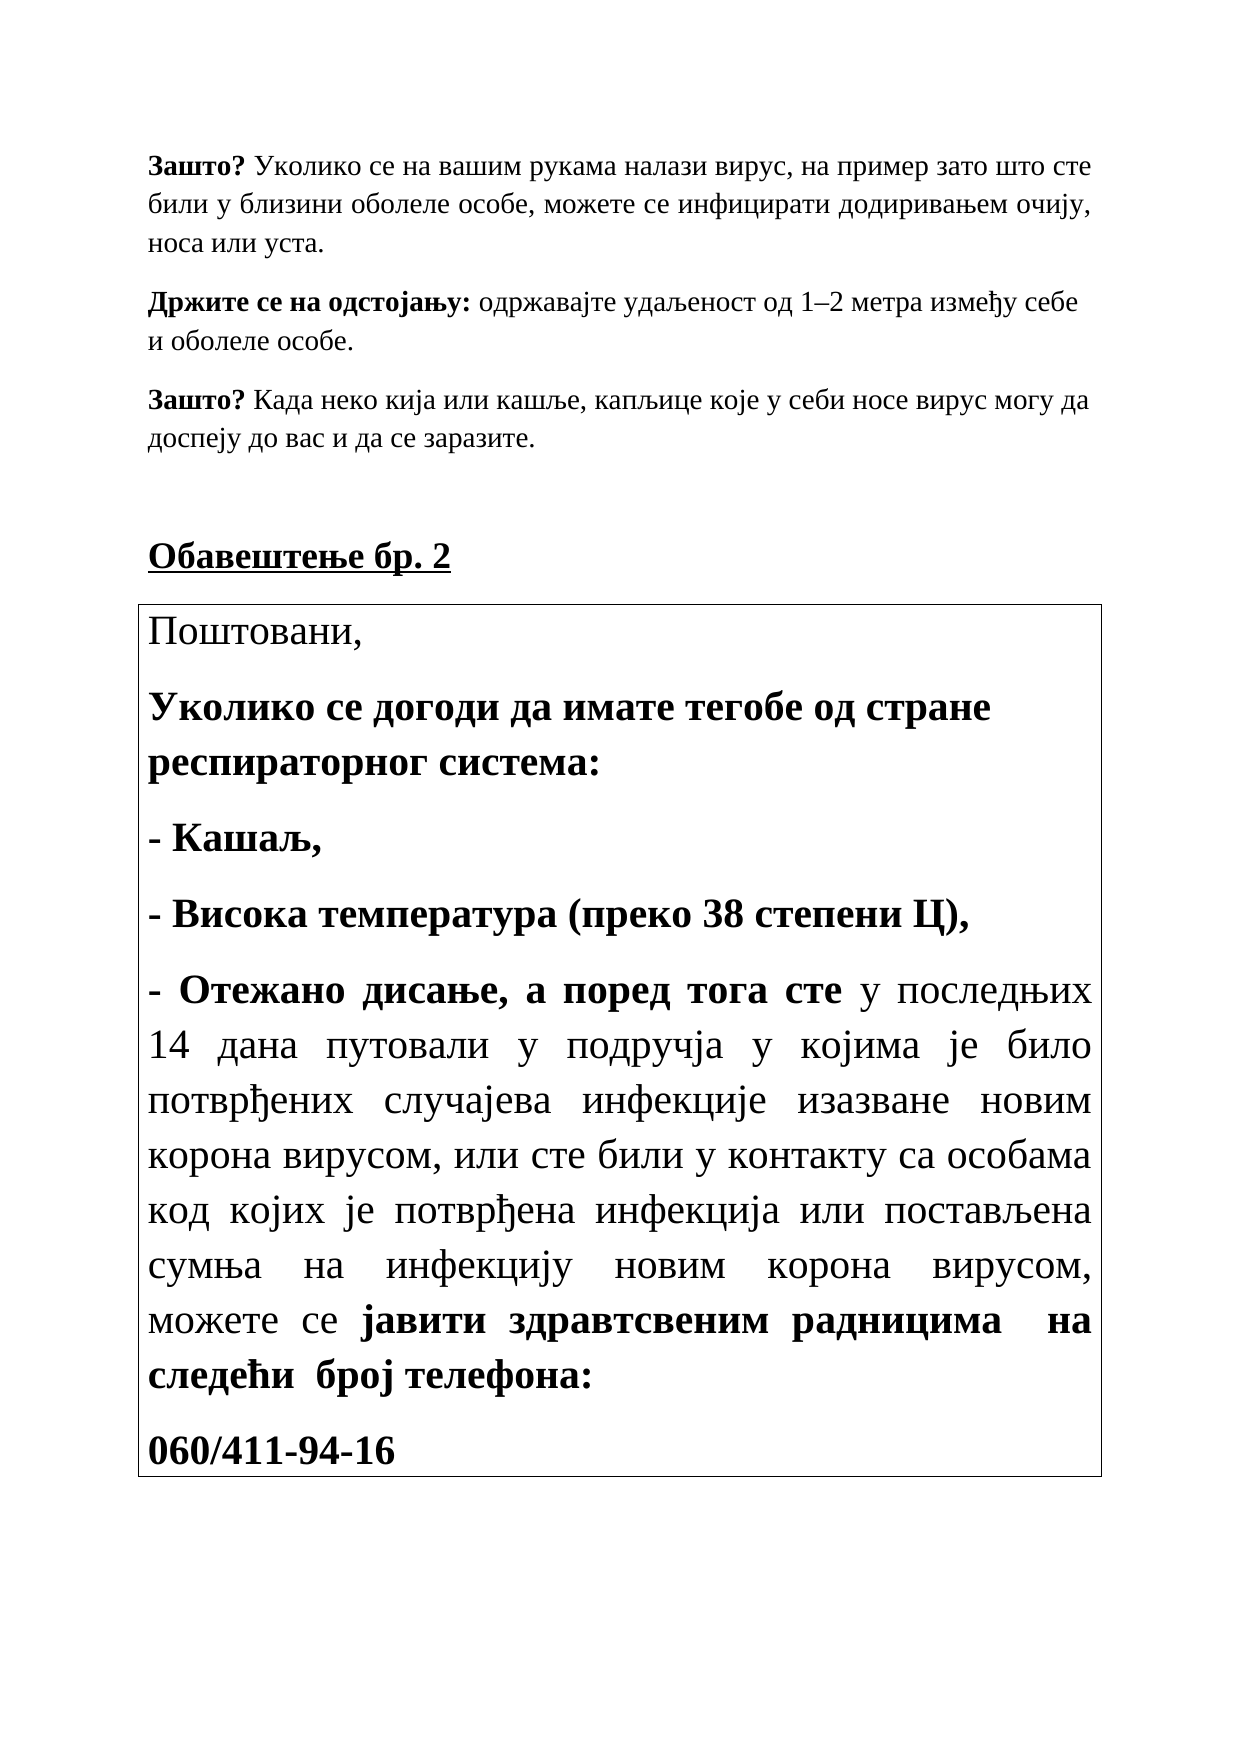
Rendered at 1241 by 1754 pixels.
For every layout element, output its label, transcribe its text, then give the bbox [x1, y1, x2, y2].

text Поштовани, [139, 605, 1101, 653]
text Зашто? Када неко кија или кашље, капљице које у себи носе вирус могу да доспеју до вас и да се заразите. [148, 382, 1093, 454]
text Уколико се догоди да имате тегобе од стране респираторног система: [139, 680, 1101, 784]
text - Висока температура (преко 38 степени Ц), [139, 887, 1101, 936]
text - Отежано дисање, а поред тога сте у последњих 14 дана путовали у подручја у којима је било потврђених случајева инфекције изазване новим корона вирусом, или сте били у контакту са особама код којих је потврђена инфекција или постављена сумња на инфекцију новим корона вирусом, можете се јавити здравтсвеним радницима на следећи број телефона: [139, 963, 1101, 1398]
text Обавештење бр. 2 [148, 534, 1093, 577]
text Држите се на одстојању: одржавајте удаљеност од 1–2 метра између себе и оболеле особе. [148, 284, 1093, 356]
text 060/411-94-16 [139, 1425, 1101, 1476]
text - Кашаљ, [139, 811, 1101, 860]
text Зашто? Уколико се на вашим рукама налази вирус, на пример зато што сте били у близини оболеле особе, можете се инфицирати додиривањем очију, носа или уста. [148, 148, 1093, 258]
